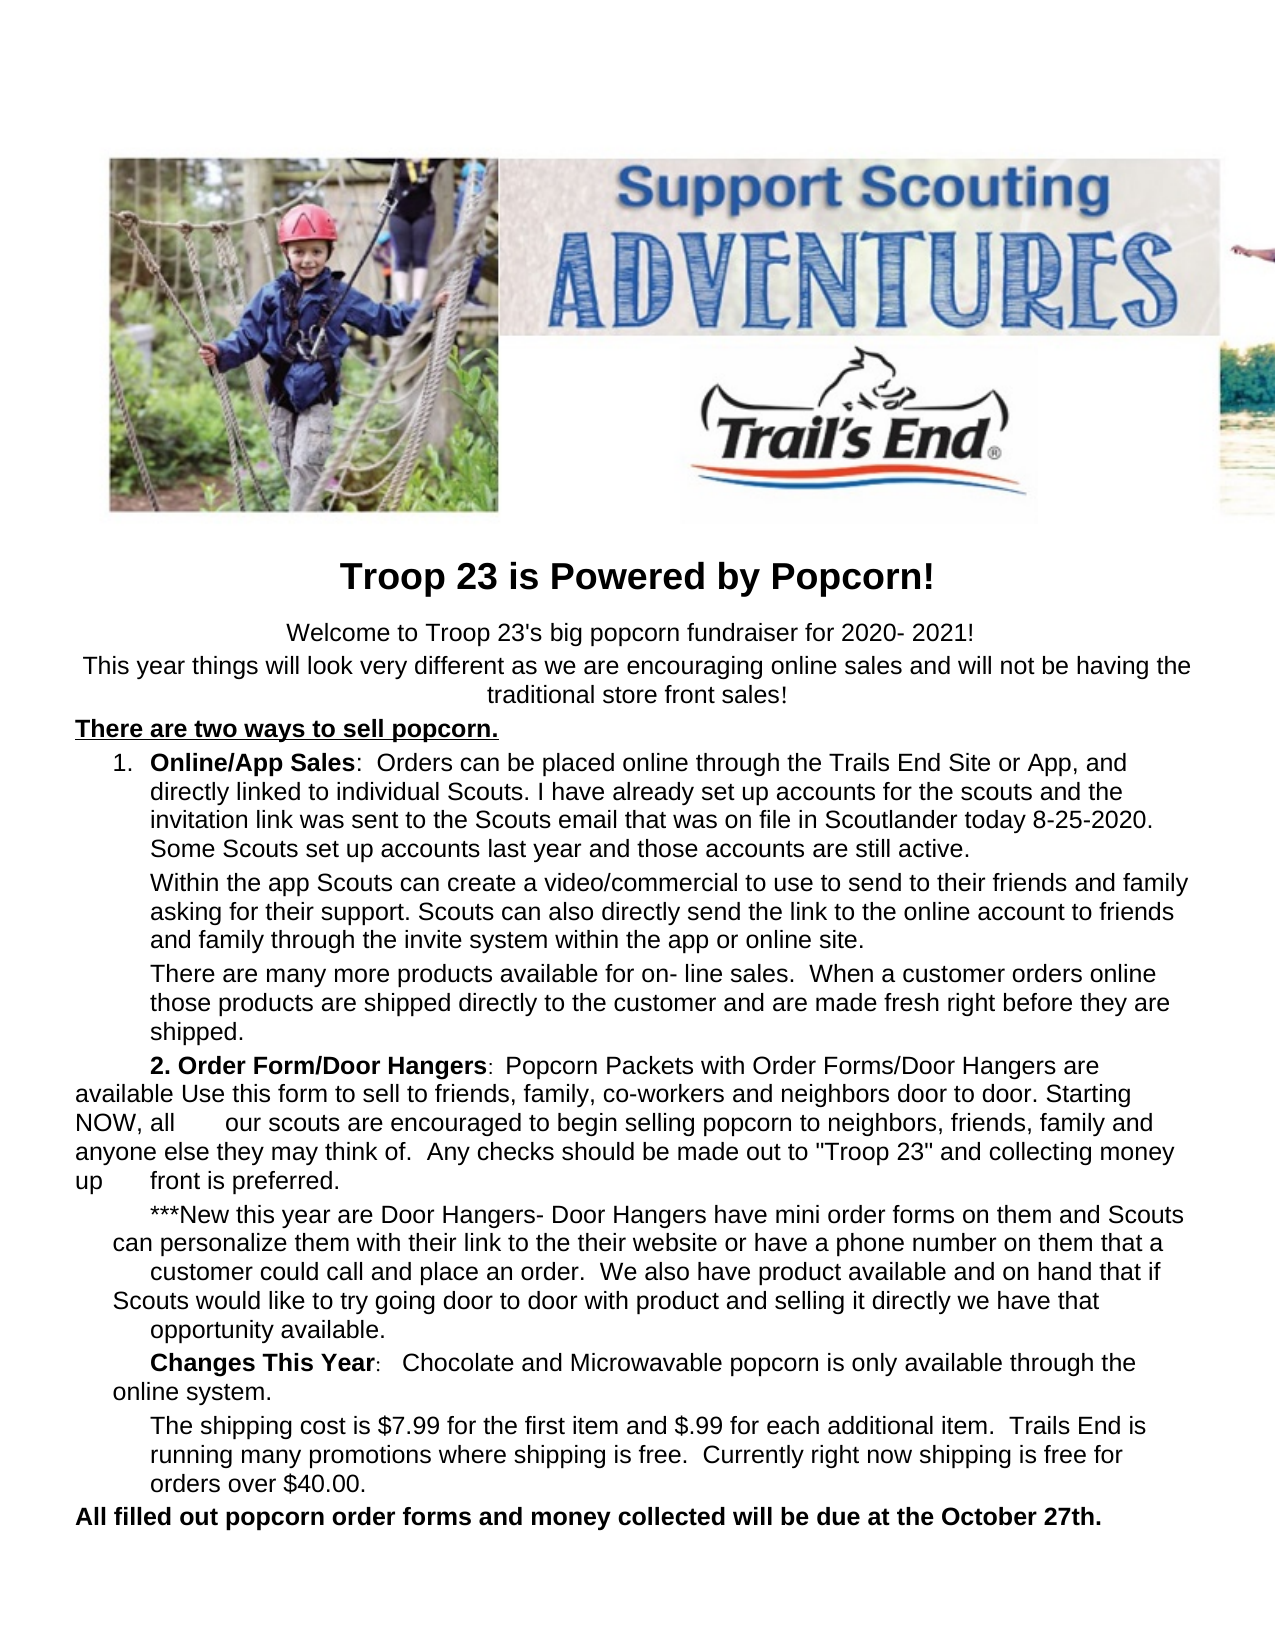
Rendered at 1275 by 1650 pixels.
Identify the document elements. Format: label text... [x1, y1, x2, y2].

text Troop 23 is Powered by Popcorn! Welcome to Troop 23's big popcorn fundraiser for 2020- 2021! [75, 554, 1200, 646]
text The shipping cost is $7.99 for the first item and $.99 for each additional item. Trails End is running many promotions where shipping is free. Currently right now shipping is free for orders over $40.00. [150, 1411, 1200, 1497]
text This year things will look very different as we are encouraging online sales and will not be having the traditional store front sales! [75, 651, 1200, 709]
list Online/App Sales: Orders can be placed online through the Trails End Site or App, and directly linked to individual Scouts. I have already set up accounts for the scouts and the invitation link was sent to the Scouts email that was on file in Scoutlander today 8-25-2020. Some Scouts set up accounts last year and those accounts are still active. [112, 748, 1200, 863]
text All filled out popcorn order forms and money collected will be due at the October 27th. [75, 1502, 1200, 1531]
text ***New this year are Door Hangers- Door Hangers have mini order forms on them and Scouts can personalize them with their link to the their website or have a phone number on them that a customer could call and place an order. We also have product available and on hand that if Scouts would like to try going door to door with product and selling it directly we have that opportunity available. [112, 1199, 1200, 1343]
text Changes This Year: Chocolate and Microwavable popcorn is only available through the online system. [112, 1348, 1200, 1406]
text 2. Order Form/Door Hangers: Popcorn Packets with Order Forms/Door Hangers are available Use this form to sell to friends, family, co-workers and neighbors door to door. Starting NOW, all our scouts are encouraged to begin selling popcorn to neighbors, friends, family and anyone else they may think of. Any checks should be made out to "Troop 23" and collecting money up front is preferred. [75, 1051, 1200, 1194]
text There are many more products available for on- line sales. When a customer orders online those products are shipped directly to the customer and are made fresh right before they are shipped. [150, 959, 1200, 1046]
text There are two ways to sell popcorn. [75, 714, 1200, 743]
text Within the app Scouts can create a video/commercial to use to send to their friends and family asking for their support. Scouts can also directly send the link to the online account to friends and family through the invite system within the app or online site. [150, 868, 1200, 954]
picture [75, 123, 1275, 549]
